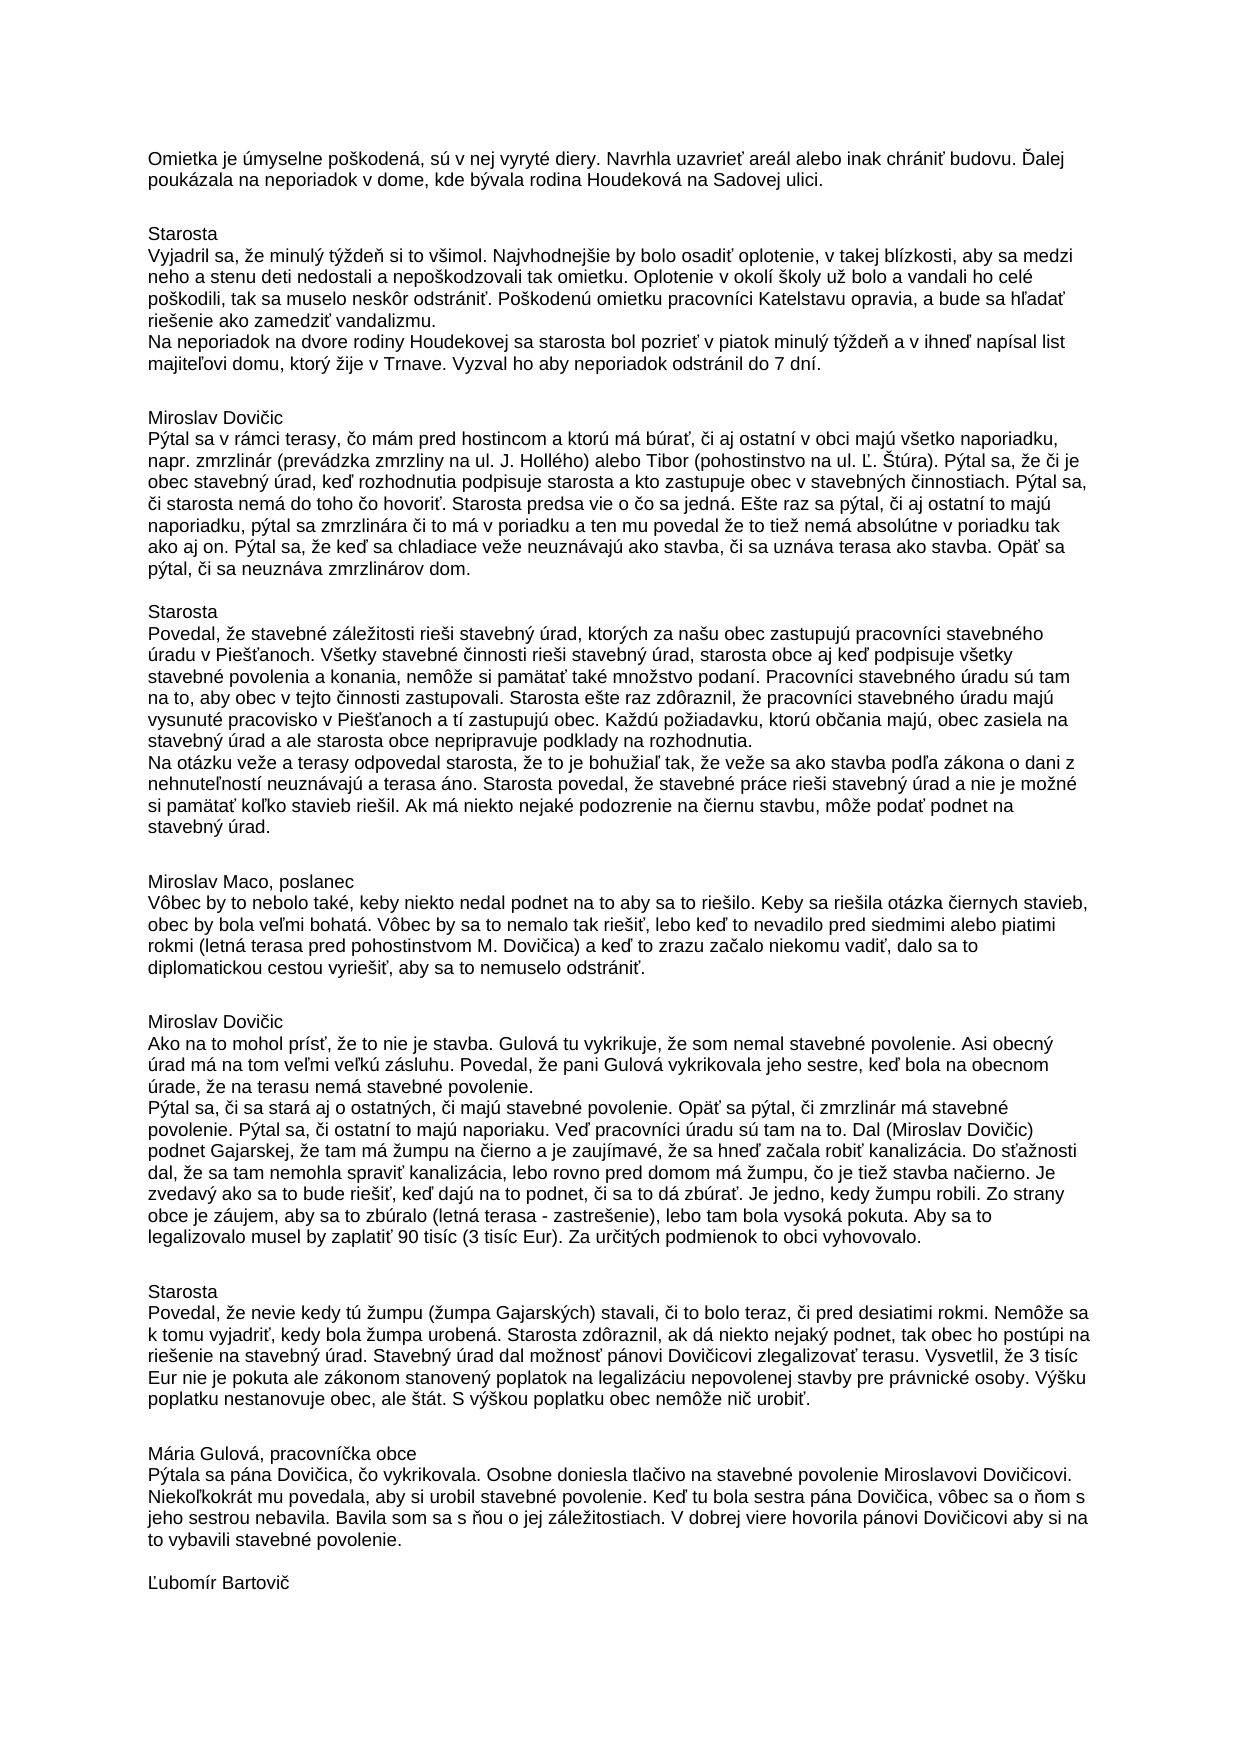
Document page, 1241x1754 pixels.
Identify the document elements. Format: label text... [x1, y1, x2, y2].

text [148, 1550, 1093, 1593]
text Miroslav Dovičic Pýtal sa v rámci terasy, čo mám pred hostincom a ktorú má búrať, či aj ostatní v obci majú všetko naporiadku, napr. zmrzlinár (prevádzka zmrzliny na ul. J. Hollého) alebo Tibor (pohostinstvo na ul. Ľ. Štúra). Pýtal sa, že či je obec stavebný úrad, keď rozhodnutia podpisuje starosta a kto zastupuje obec v stavebných činnostiach. Pýtal sa, či starosta nemá do toho čo hovoriť. Starosta predsa vie o čo sa jedná. Ešte raz sa pýtal, či aj ostatní to majú naporiadku, pýtal sa zmrzlinára či to má v poriadku a ten mu povedal že to tiež nemá absolútne v poriadku tak ako aj on. Pýtal sa, že keď sa chladiace veže neuznávajú ako stavba, či sa uznáva terasa ako stavba. Opäť sa pýtal, či sa neuznáva zmrzlinárov dom. [148, 407, 1093, 579]
text Starosta Povedal, že stavebné záležitosti rieši stavebný úrad, ktorých za našu obec zastupujú pracovníci stavebného úradu v Piešťanoch. Všetky stavebné činnosti rieši stavebný úrad, starosta obce aj keď podpisuje všetky stavebné povolenia a konania, nemôže si pamätať také množstvo podaní. Pracovníci stavebného úradu sú tam na to, aby obec v tejto činnosti zastupovali. Starosta ešte raz zdôraznil, že pracovníci stavebného úradu majú vysunuté pracovisko v Piešťanoch a tí zastupujú obec. Každú požiadavku, ktorú občania majú, obec zasiela na stavebný úrad a ale starosta obce nepripravuje podklady na rozhodnutia. Na otázku veže a terasy odpovedal starosta, že to je bohužiaľ tak, že veže sa ako stavba podľa zákona o dani z nehnuteľností neuznávajú a terasa áno. Starosta povedal, že stavebné práce rieši stavebný úrad a nie je možné si pamätať koľko stavieb riešil. Ak má niekto nejaké podozrenie na čiernu stavbu, môže podať podnet na stavebný úrad. [148, 579, 1093, 838]
text Miroslav Dovičic Ako na to mohol prísť, že to nie je stavba. Gulová tu vykrikuje, že som nemal stavebné povolenie. Asi obecný úrad má na tom veľmi veľkú zásluhu. Povedal, že pani Gulová vykrikovala jeho sestre, keď bola na obecnom úrade, že na terasu nemá stavebné povolenie. Pýtal sa, či sa stará aj o ostatných, či majú stavebné povolenie. Opäť sa pýtal, či zmrzlinár má stavebné povolenie. Pýtal sa, či ostatní to majú naporiaku. Veď pracovníci úradu sú tam na to. Dal (Miroslav Dovičic) podnet Gajarskej, že tam má žumpu na čierno a je zaujímavé, že sa hneď začala robiť kanalizácia. Do sťažnosti dal, že sa tam nemohla spraviť kanalizácia, lebo rovno pred domom má žumpu, čo je tiež stavba načierno. Je zvedavý ako sa to bude riešiť, keď dajú na to podnet, či sa to dá zbúrať. Je jedno, kedy žumpu robili. Zo strany obce je záujem, aby sa to zbúralo (letná terasa - zastrešenie), lebo tam bola vysoká pokuta. Aby sa to legalizovalo musel by zaplatiť 90 tisíc (3 tisíc Eur). Za určitých podmienok to obci vyhovovalo. [148, 1011, 1093, 1248]
text Starosta Povedal, že nevie kedy tú žumpu (žumpa Gajarských) stavali, či to bolo teraz, či pred desiatimi rokmi. Nemôže sa k tomu vyjadriť, kedy bola žumpa urobená. Starosta zdôraznil, ak dá niekto nejaký podnet, tak obec ho postúpi na riešenie na stavebný úrad. Stavebný úrad dal možnosť pánovi Dovičicovi zlegalizovať terasu. Vysvetlil, že 3 tisíc Eur nie je pokuta ale zákonom stanovený poplatok na legalizáciu nepovolenej stavby pre právnické osoby. Výšku poplatku nestanovuje obec, ale štát. S výškou poplatku obec nemôže nič urobiť. [148, 1280, 1093, 1410]
text Starosta Vyjadril sa, že minulý týždeň si to všimol. Najvhodnejšie by bolo osadiť oplotenie, v takej blízkosti, aby sa medzi neho a stenu deti nedostali a nepoškodzovali tak omietku. Oplotenie v okolí školy už bolo a vandali ho celé poškodili, tak sa muselo neskôr odstrániť. Poškodenú omietku pracovníci Katelstavu opravia, a bude sa hľadať riešenie ako zamedziť vandalizmu. Na neporiadok na dvore rodiny Houdekovej sa starosta bol pozrieť v piatok minulý týždeň a v ihneď napísal list majiteľovi domu, ktorý žije v Trnave. Vyzval ho aby neporiadok odstránil do 7 dní. [148, 223, 1093, 374]
text Mária Gulová, pracovníčka obce Pýtala sa pána Dovičica, čo vykrikovala. Osobne doniesla tlačivo na stavebné povolenie Miroslavovi Dovičicovi. Niekoľkokrát mu povedala, aby si urobil stavebné povolenie. Keď tu bola sestra pána Dovičica, vôbec sa o ňom s jeho sestrou nebavila. Bavila som sa s ňou o jej záležitostiach. V dobrej viere hovorila pánovi Dovičicovi aby si na to vybavili stavebné povolenie. [148, 1442, 1093, 1550]
text Miroslav Maco, poslanec Vôbec by to nebolo také, keby niekto nedal podnet na to aby sa to riešilo. Keby sa riešila otázka čiernych stavieb, obec by bola veľmi bohatá. Vôbec by sa to nemalo tak riešiť, lebo keď to nevadilo pred siedmimi alebo piatimi rokmi (letná terasa pred pohostinstvom M. Dovičica) a keď to zrazu začalo niekomu vadiť, dalo sa to diplomatickou cestou vyriešiť, aby sa to nemuselo odstrániť. [148, 870, 1093, 978]
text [148, 148, 1093, 191]
